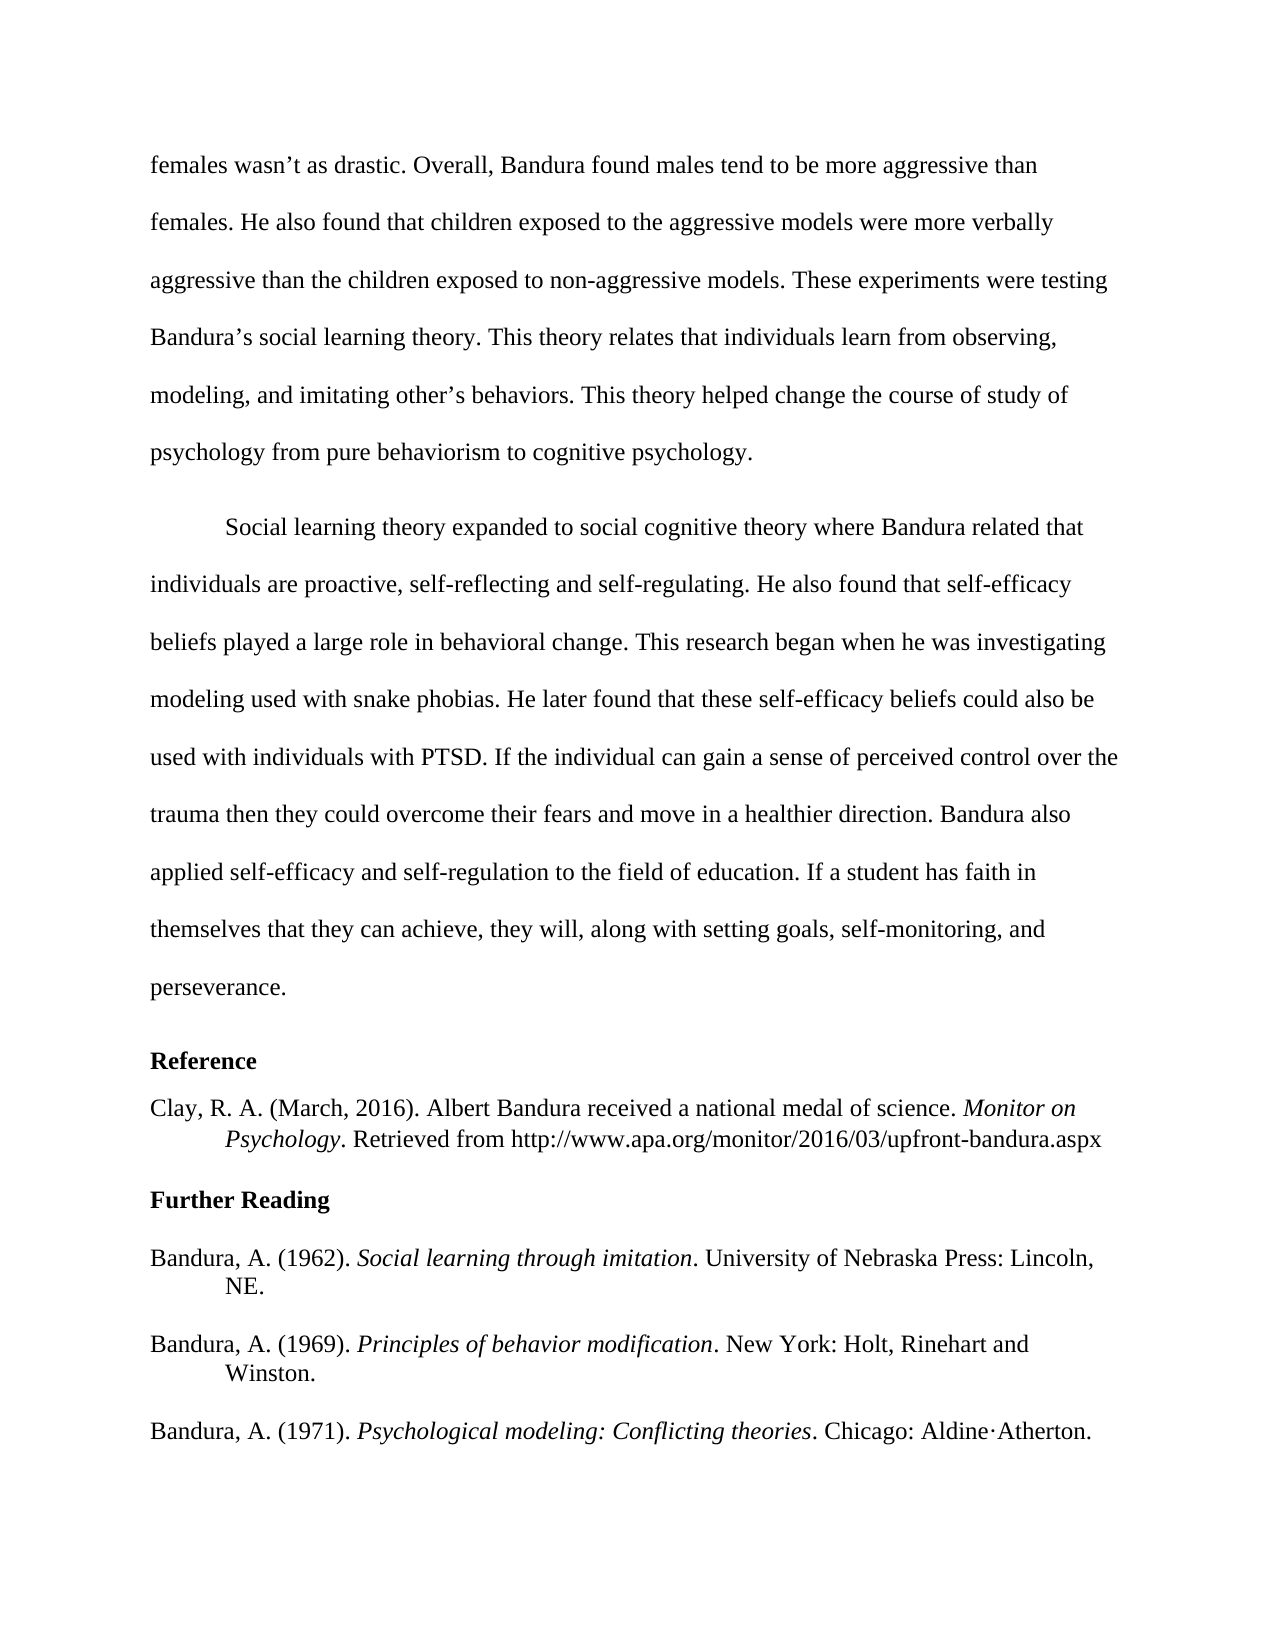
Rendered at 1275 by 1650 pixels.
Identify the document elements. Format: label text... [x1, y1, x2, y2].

text Bandura, A. (1971). Psychological modeling: Conflicting theories. Chicago: Aldine·Atherton. [150, 1416, 1125, 1445]
text Clay, R. A. (March, 2016). Albert Bandura received a national medal of science. Monitor on Psychology. Retrieved from http://www.apa.org/monitor/2016/03/upfront-bandura.aspx [150, 1093, 1125, 1153]
text Further Reading [150, 1185, 1125, 1213]
text Bandura, A. (1969). Principles of behavior modification. New York: Holt, Rinehart and Winston. [150, 1329, 1125, 1387]
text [150, 150, 1125, 466]
text Bandura, A. (1962). Social learning through imitation. University of Nebraska Press: Lincoln, NE. [150, 1243, 1125, 1300]
text Social learning theory expanded to social cognitive theory where Bandura related that individuals are proactive, self-reflecting and self-regulating. He also found that self-efficacy beliefs played a large role in behavioral change. This research began when he was investigating modeling used with snake phobias. He later found that these self-efficacy beliefs could also be used with individuals with PTSD. If the individual can gain a sense of perceived control over the trauma then they could overcome their fears and move in a healthier direction. Bandura also applied self-efficacy and self-regulation to the field of education. If a student has faith in themselves that they can achieve, they will, along with setting goals, self-monitoring, and perseverance. [150, 512, 1125, 1000]
text Reference [150, 1046, 1125, 1074]
